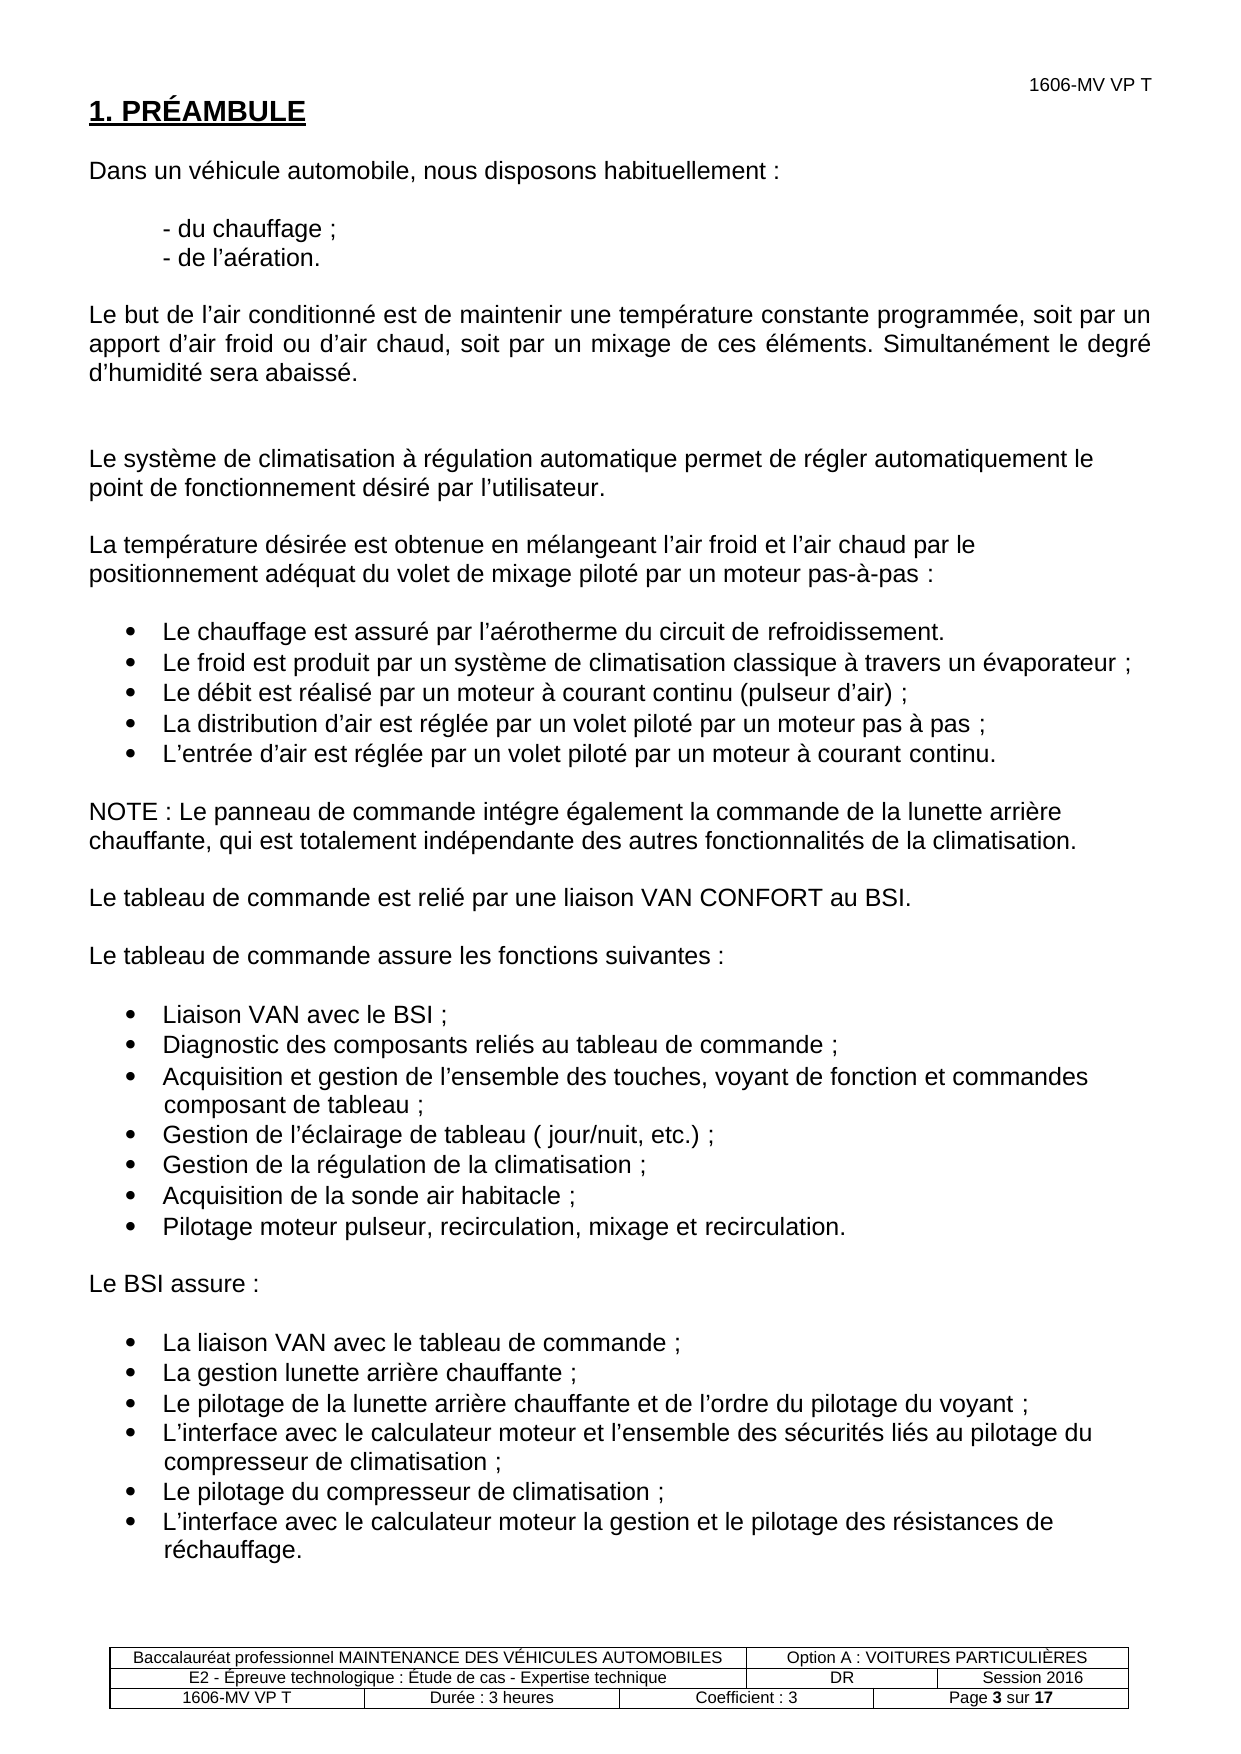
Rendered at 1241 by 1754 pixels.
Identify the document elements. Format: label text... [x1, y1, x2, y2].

list La gestion lunette arrière chauffante ; [126, 1357, 1165, 1388]
list Acquisition de la sonde air habitacle ; [126, 1180, 1165, 1211]
table_cell E2 - Épreuve technologique : Étude de cas - Expertise technique [111, 1669, 746, 1687]
list La liaison VAN avec le tableau de commande ; [126, 1327, 1165, 1357]
text Le tableau de commande est relié par une liaison VAN CONFORT au BSI. Le tableau de commande assure les fonctions suivantes : [89, 883, 915, 969]
text La température désirée est obtenue en mélangeant l’air froid et l’air chaud par le positionnement adéquat du volet de mixage piloté par un moteur pas-à-pas : [89, 530, 1147, 587]
table_cell Page 3 sur 17 [874, 1689, 1128, 1708]
list Le chauffage est assuré par l’aérotherme du circuit de refroidissement. [126, 616, 1165, 647]
list Acquisition et gestion de l’ensemble des touches, voyant de fonction et commandes composant de tableau ; [126, 1062, 1153, 1119]
table_header Baccalauréat professionnel MAINTENANCE DES VÉHICULES AUTOMOBILES [111, 1648, 746, 1667]
text NOTE : Le panneau de commande intégre également la commande de la lunette arrière chauffante, qui est totalement indépendante des autres fonctionnalités de la climatisation. [89, 797, 1147, 854]
list Le débit est réalisé par un moteur à courant continu (pulseur d’air) ; [126, 677, 1165, 708]
table_cell 1606-MV VP T [111, 1689, 364, 1708]
table_cell Coefficient : 3 [620, 1689, 873, 1708]
list Pilotage moteur pulseur, recirculation, mixage et recirculation. [126, 1211, 1165, 1241]
list Liaison VAN avec le BSI ; [126, 999, 1165, 1029]
list La distribution d’air est réglée par un volet piloté par un moteur pas à pas ; [126, 708, 1165, 738]
text Le but de l’air conditionné est de maintenir une température constante programmée, soit par un apport d’air froid ou d’air chaud, soit par un mixage de ces éléments. Simultanément le degré d’humidité sera abaissé. [89, 300, 1153, 386]
table_cell Session 2016 [938, 1669, 1128, 1687]
list Diagnostic des composants reliés au tableau de commande ; [126, 1029, 1165, 1060]
text Le BSI assure : [89, 1269, 1165, 1298]
table_cell DR [747, 1669, 937, 1687]
subtitle PRÉAMBULE [89, 94, 1165, 128]
text Le système de climatisation à régulation automatique permet de régler automatiquement le point de fonctionnement désiré par l’utilisateur. [89, 444, 1147, 501]
table_cell Durée : 3 heures [365, 1689, 619, 1708]
list L’interface avec le calculateur moteur et l’ensemble des sécurités liés au pilotage du compresseur de climatisation ; [126, 1418, 1153, 1476]
list Gestion de la régulation de la climatisation ; [126, 1149, 1165, 1180]
text Dans un véhicule automobile, nous disposons habituellement : [89, 156, 1165, 185]
list L’interface avec le calculateur moteur la gestion et le pilotage des résistances de réchauffage. [126, 1507, 1153, 1564]
list Le froid est produit par un système de climatisation classique à travers un évaporateur ; [126, 647, 1165, 677]
list Le pilotage de la lunette arrière chauffante et de l’ordre du pilotage du voyant ; [126, 1388, 1165, 1418]
list L’entrée d’air est réglée par un volet piloté par un moteur à courant continu. [126, 738, 1165, 769]
list Gestion de l’éclairage de tableau ( jour/nuit, etc.) ; [126, 1119, 1165, 1149]
table_header Option A : VOITURES PARTICULIÈRES [747, 1648, 1128, 1667]
list du chauffage ; [162, 214, 1165, 242]
list de l’aération. [162, 242, 1165, 271]
list Le pilotage du compresseur de climatisation ; [126, 1476, 1165, 1507]
